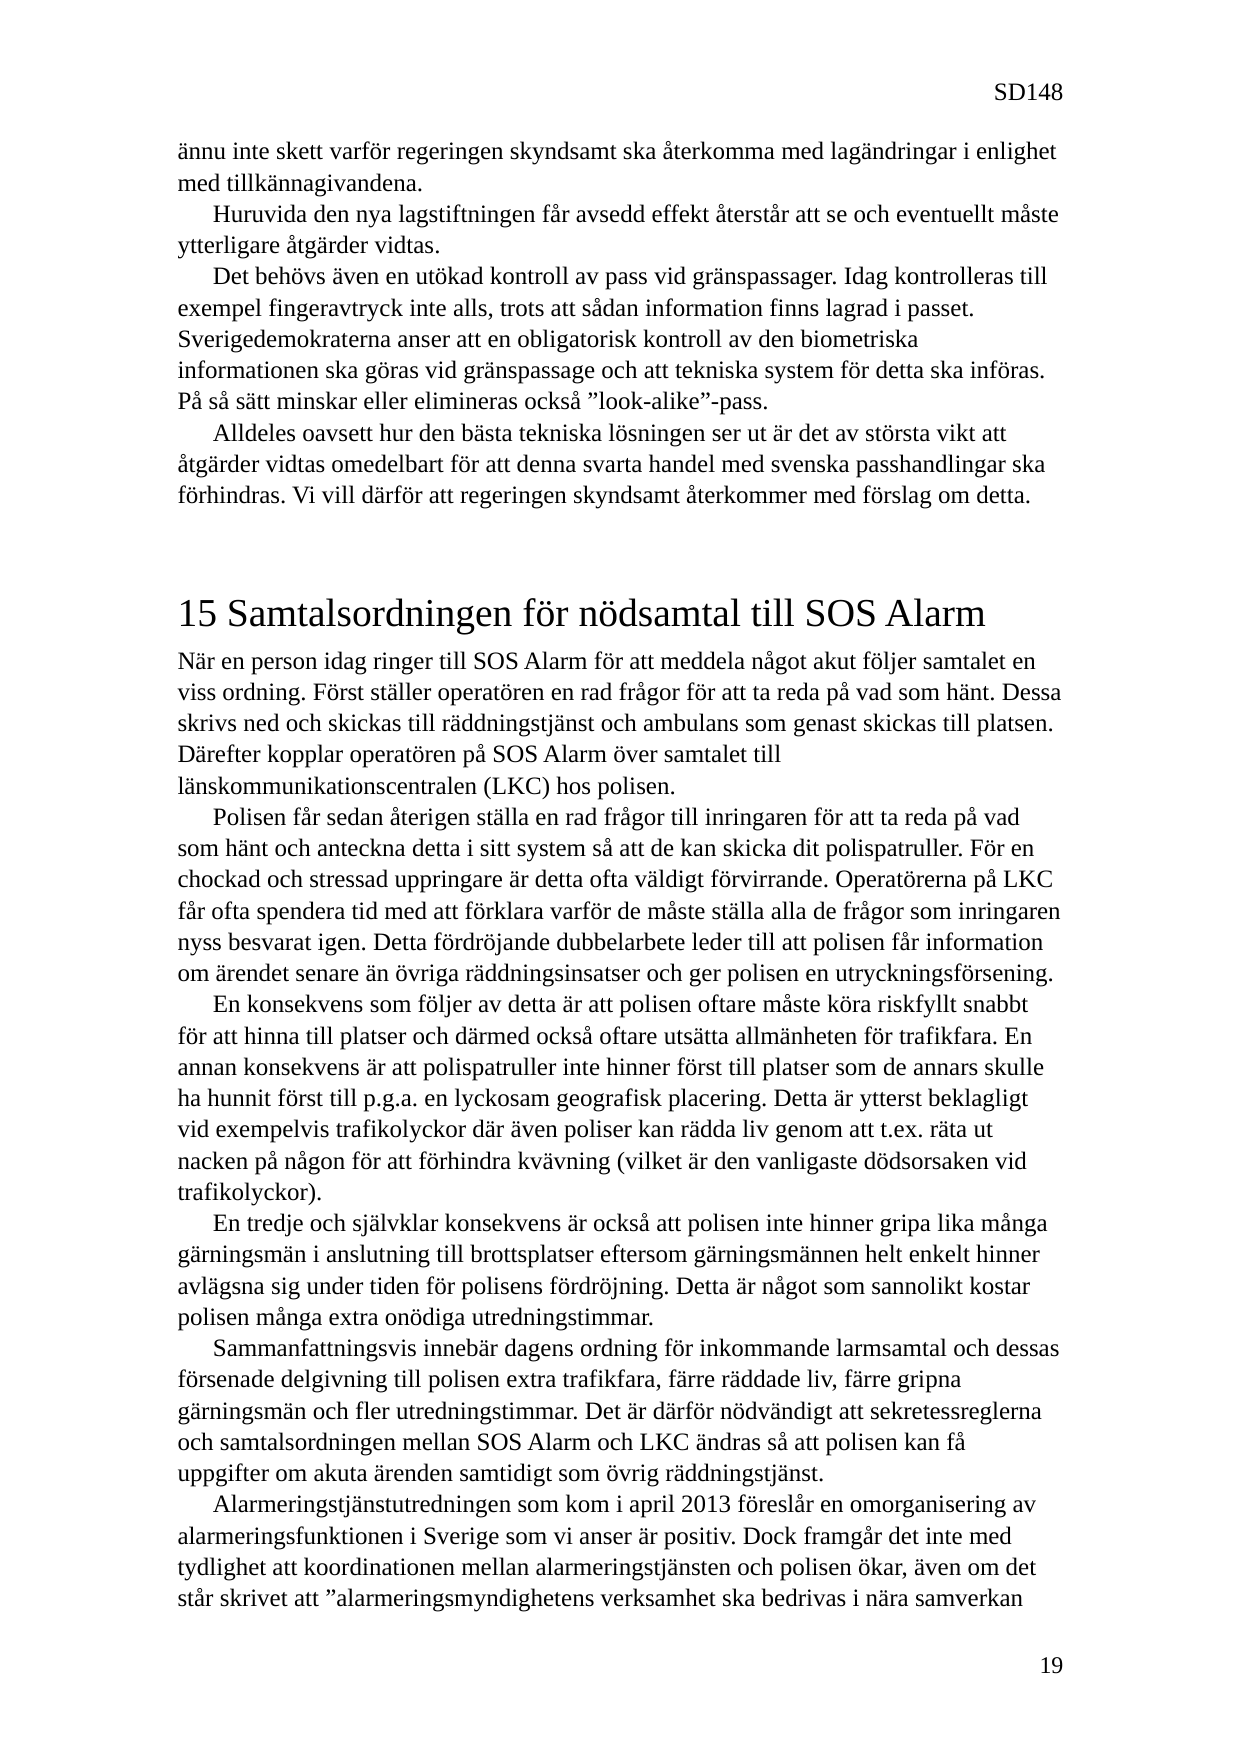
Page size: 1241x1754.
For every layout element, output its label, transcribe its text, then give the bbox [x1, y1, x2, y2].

text Huruvida den nya lagstiftningen får avsedd effekt återstår att se och eventuellt måste ytterligare åtgärder vidtas. [177, 196, 1063, 259]
subtitle 15 Samtalsordningen för nödsamtal till SOS Alarm [177, 594, 1063, 635]
text Det behövs även en utökad kontroll av pass vid gränspassager. Idag kontrolleras till exempel fingeravtryck inte alls, trots att sådan information finns lagrad i passet. Sverigedemokraterna anser att en obligatorisk kontroll av den biometriska informationen ska göras vid gränspassage och att tekniska system för detta ska införas. På så sätt minskar eller elimineras också ”look-alike”-pass. [177, 259, 1063, 415]
text När en person idag ringer till SOS Alarm för att meddela något akut följer samtalet en viss ordning. Först ställer operatören en rad frågor för att ta reda på vad som hänt. Dessa skrivs ned och skickas till räddningstjänst och ambulans som genast skickas till platsen. Därefter kopplar operatören på SOS Alarm över samtalet till länskommunikationscentralen (LKC) hos polisen. [177, 643, 1063, 799]
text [177, 134, 1063, 196]
text Alldeles oavsett hur den bästa tekniska lösningen ser ut är det av största vikt att åtgärder vidtas omedelbart för att denna svarta handel med svenska passhandlingar ska förhindras. Vi vill därför att regeringen skyndsamt återkommer med förslag om detta. [177, 415, 1063, 509]
text Sammanfattningsvis innebär dagens ordning för inkommande larmsamtal och dessas försenade delgivning till polisen extra trafikfara, färre räddade liv, färre gripna gärningsmän och fler utredningstimmar. Det är därför nödvändigt att sekretessreglerna och samtalsordningen mellan SOS Alarm och LKC ändras så att polisen kan få uppgifter om akuta ärenden samtidigt som övrig räddningstjänst. [177, 1331, 1063, 1487]
text En konsekvens som följer av detta är att polisen oftare måste köra riskfyllt snabbt för att hinna till platser och därmed också oftare utsätta allmänheten för trafikfara. En annan konsekvens är att polispatruller inte hinner först till platser som de annars skulle ha hunnit först till p.g.a. en lyckosam geografisk placering. Detta är ytterst beklagligt vid exempelvis trafikolyckor där även poliser kan rädda liv genom att t.ex. räta ut nacken på någon för att förhindra kvävning (vilket är den vanligaste dödsorsaken vid trafikolyckor). [177, 987, 1063, 1206]
text En tredje och självklar konsekvens är också att polisen inte hinner gripa lika många gärningsmän i anslutning till brottsplatser eftersom gärningsmännen helt enkelt hinner avlägsna sig under tiden för polisens fördröjning. Detta är något som sannolikt kostar polisen många extra onödiga utredningstimmar. [177, 1206, 1063, 1331]
text Polisen får sedan återigen ställa en rad frågor till inringaren för att ta reda på vad som hänt och anteckna detta i sitt system så att de kan skicka dit polispatruller. För en chockad och stressad uppringare är detta ofta väldigt förvirrande. Operatörerna på LKC får ofta spendera tid med att förklara varför de måste ställa alla de frågor som inringaren nyss besvarat igen. Detta fördröjande dubbelarbete leder till att polisen får information om ärendet senare än övriga räddningsinsatser och ger polisen en utryckningsförsening. [177, 799, 1063, 987]
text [177, 1487, 1063, 1612]
